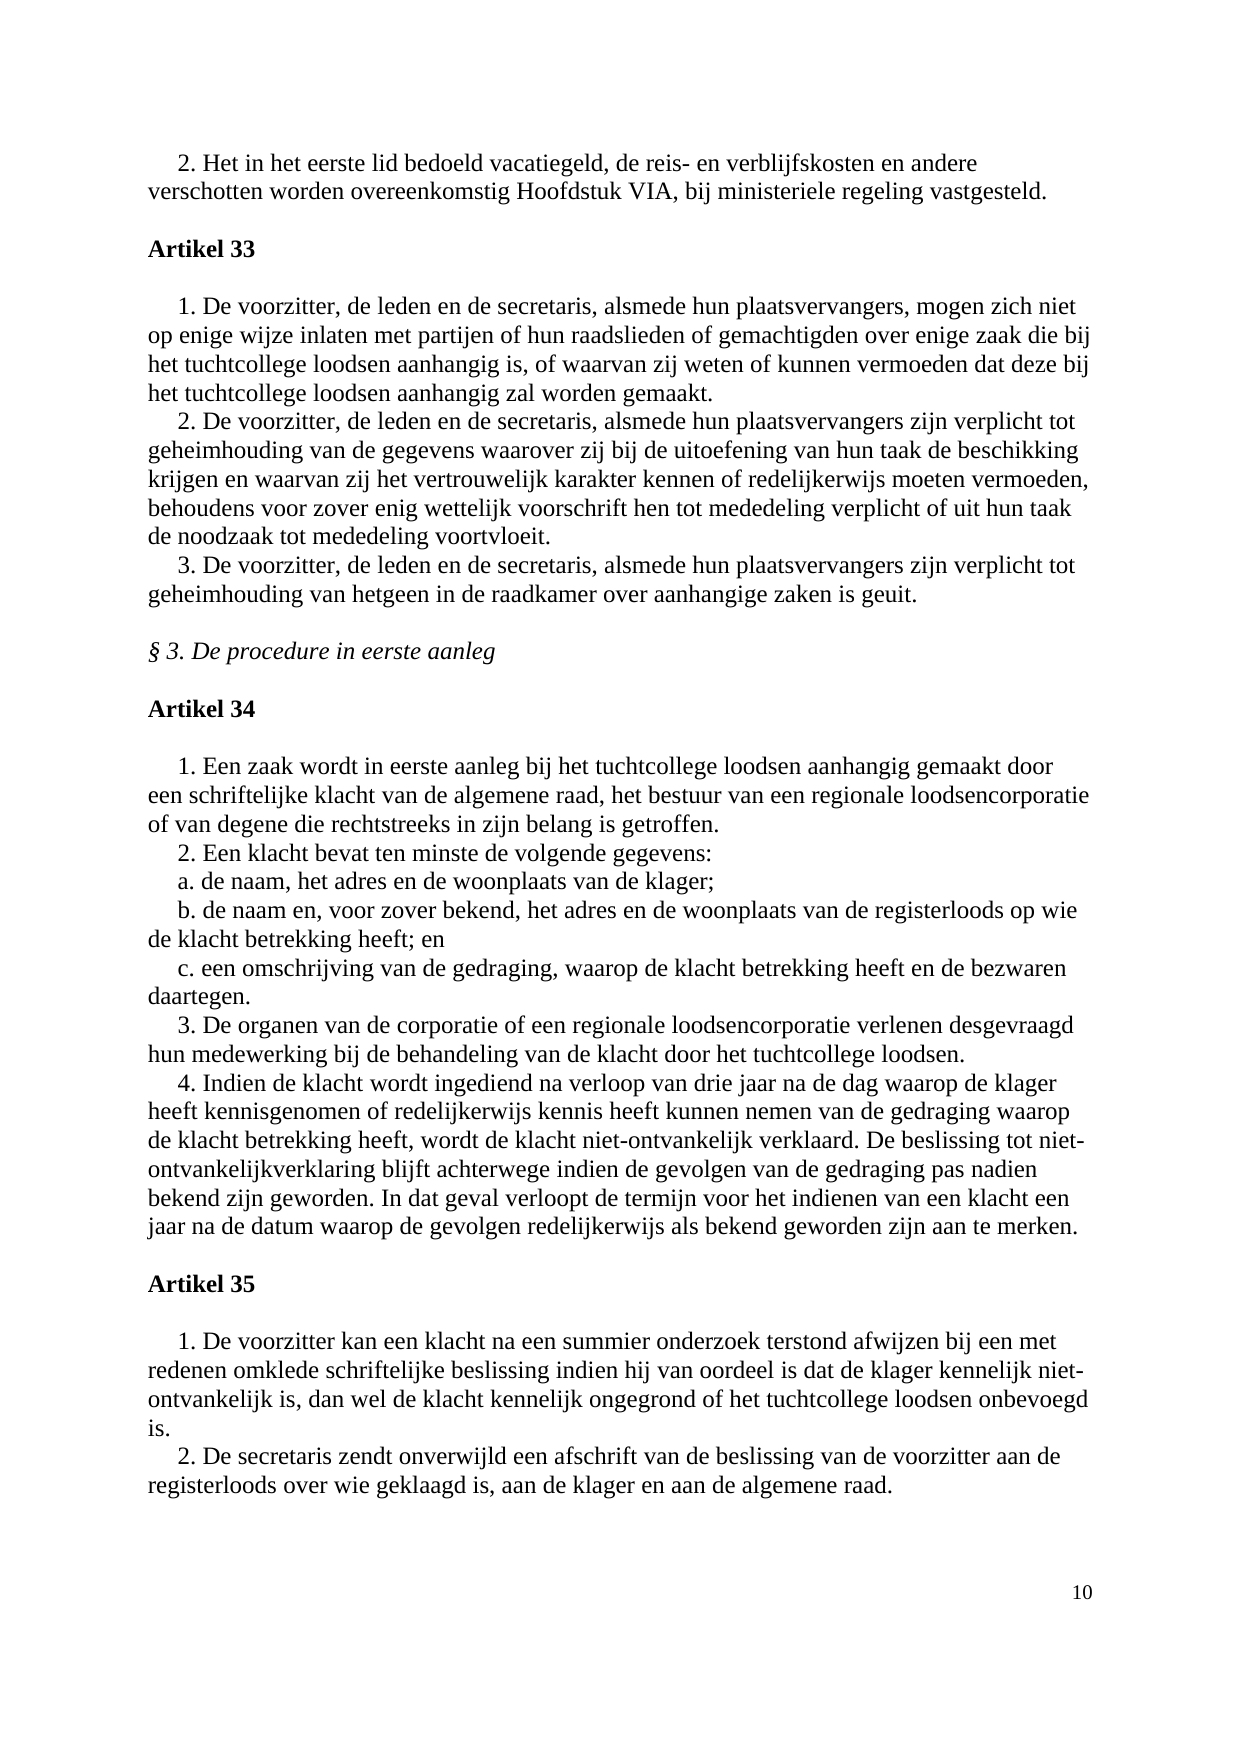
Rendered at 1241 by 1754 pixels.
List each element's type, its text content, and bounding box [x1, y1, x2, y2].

text 1. De voorzitter, de leden en de secretaris, alsmede hun plaatsvervangers, mogen zich niet op enige wijze inlaten met partijen of hun raadslieden of gemachtigden over enige zaak die bij het tuchtcollege loodsen aanhangig is, of waarvan zij weten of kunnen vermoeden dat deze bij het tuchtcollege loodsen aanhangig zal worden gemaakt. [148, 291, 1092, 406]
text § 3. De procedure in eerste aanleg [148, 636, 1092, 665]
text 2. De voorzitter, de leden en de secretaris, alsmede hun plaatsvervangers zijn verplicht tot geheimhouding van de gegevens waarover zij bij de uitoefening van hun taak de beschikking krijgen en waarvan zij het vertrouwelijk karakter kennen of redelijkerwijs moeten vermoeden, behoudens voor zover enig wettelijk voorschrift hen tot mededeling verplicht of uit hun taak de noodzaak tot mededeling voortvloeit. [148, 406, 1092, 550]
text 2. De secretaris zendt onverwijld een afschrift van de beslissing van de voorzitter aan de registerloods over wie geklaagd is, aan de klager en aan de algemene raad. [148, 1441, 1092, 1499]
text b. de naam en, voor zover bekend, het adres en de woonplaats van de registerloods op wie de klacht betrekking heeft; en [148, 895, 1092, 953]
text Artikel 33 [148, 234, 1092, 263]
text 2. Het in het eerste lid bedoeld vacatiegeld, de reis- en verblijfskosten en andere verschotten worden overeenkomstig Hoofdstuk VIA, bij ministeriele regeling vastgesteld. [148, 148, 1092, 205]
text 3. De organen van de corporatie of een regionale loodsencorporatie verlenen desgevraagd hun medewerking bij de behandeling van de klacht door het tuchtcollege loodsen. [148, 1010, 1092, 1068]
text 1. Een zaak wordt in eerste aanleg bij het tuchtcollege loodsen aanhangig gemaakt door een schriftelijke klacht van de algemene raad, het bestuur van een regionale loodsencorporatie of van degene die rechtstreeks in zijn belang is getroffen. [148, 751, 1092, 838]
text 1. De voorzitter kan een klacht na een summier onderzoek terstond afwijzen bij een met redenen omklede schriftelijke beslissing indien hij van oordeel is dat de klager kennelijk niet-ontvankelijk is, dan wel de klacht kennelijk ongegrond of het tuchtcollege loodsen onbevoegd is. [148, 1326, 1092, 1441]
text Artikel 35 [148, 1269, 1092, 1298]
text Artikel 34 [148, 694, 1092, 723]
text a. de naam, het adres en de woonplaats van de klager; [148, 866, 1092, 895]
text 2. Een klacht bevat ten minste de volgende gegevens: [148, 838, 1092, 866]
text 3. De voorzitter, de leden en de secretaris, alsmede hun plaatsvervangers zijn verplicht tot geheimhouding van hetgeen in de raadkamer over aanhangige zaken is geuit. [148, 550, 1092, 608]
text 4. Indien de klacht wordt ingediend na verloop van drie jaar na de dag waarop de klager heeft kennisgenomen of redelijkerwijs kennis heeft kunnen nemen van de gedraging waarop de klacht betrekking heeft, wordt de klacht niet-ontvankelijk verklaard. De beslissing tot niet-ontvankelijkverklaring blijft achterwege indien de gevolgen van de gedraging pas nadien bekend zijn geworden. In dat geval verloopt de termijn voor het indienen van een klacht een jaar na de datum waarop de gevolgen redelijkerwijs als bekend geworden zijn aan te merken. [148, 1068, 1092, 1240]
text c. een omschrijving van de gedraging, waarop de klacht betrekking heeft en de bezwaren daartegen. [148, 953, 1092, 1010]
